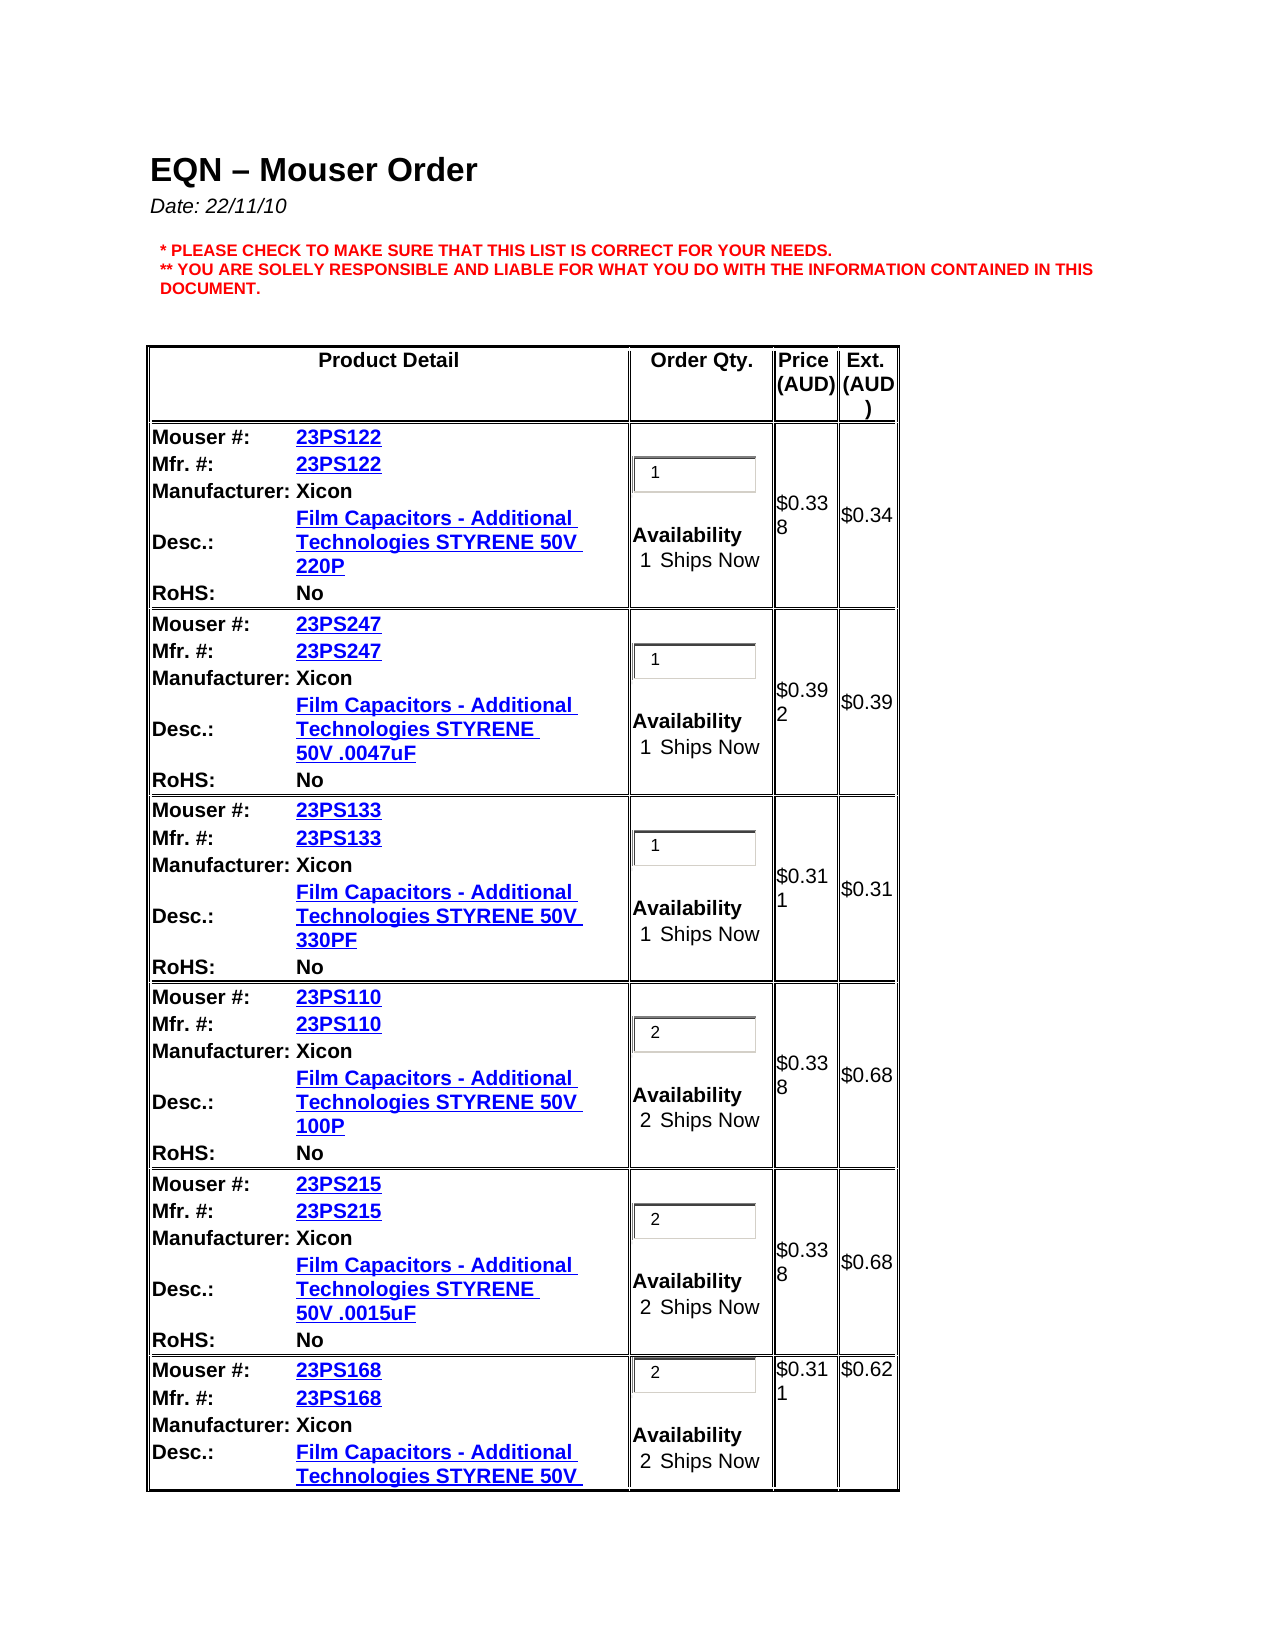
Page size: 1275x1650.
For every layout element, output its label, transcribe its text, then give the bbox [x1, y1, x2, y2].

table_header Price (AUD) [774, 348, 838, 420]
table_cell $0.34 [840, 420, 897, 607]
text EQN – Mouser Order [150, 150, 1125, 188]
table_cell Availability [631, 797, 772, 980]
table_cell $0.311 [774, 1357, 838, 1489]
table_cell $0.68 [839, 1167, 898, 1353]
table_cell [150, 794, 628, 980]
table_cell ** YOU ARE SOLELY RESPONSIBLE AND LIABLE FOR WHAT YOU DO WITH THE INFORMATION CONTAINED IN THIS DOCUMENT. [149, 260, 1126, 317]
table_cell [148, 1167, 630, 1353]
table_cell $0.338 [776, 1170, 837, 1353]
table_cell Availability [631, 610, 772, 793]
table_header * PLEASE CHECK TO MAKE SURE THAT THIS LIST IS CORRECT FOR YOUR NEEDS. [149, 222, 1126, 260]
table_cell $0.392 [776, 610, 837, 793]
table_cell $0.338 [776, 424, 837, 607]
table_cell $0.62 [839, 1354, 897, 1489]
table_header Product Detail [150, 348, 630, 420]
table_cell [150, 980, 628, 1167]
text Date: 22/11/10 [150, 194, 1125, 218]
table_cell $0.338 [776, 984, 837, 1167]
table_cell $0.39 [839, 607, 898, 793]
table_cell $0.31 [840, 794, 897, 980]
table_cell Availability [630, 1354, 774, 1489]
table_cell [150, 420, 628, 607]
table_cell $0.311 [776, 797, 837, 980]
table_cell [148, 607, 630, 793]
table_cell Availability [631, 424, 772, 607]
table_header Ext. (AUD) [839, 348, 897, 420]
table_cell [150, 1354, 630, 1489]
table_cell Availability [631, 1170, 772, 1353]
table_cell Availability [631, 984, 772, 1167]
table_cell $0.68 [840, 980, 897, 1167]
table_header Order Qty. [630, 347, 774, 420]
